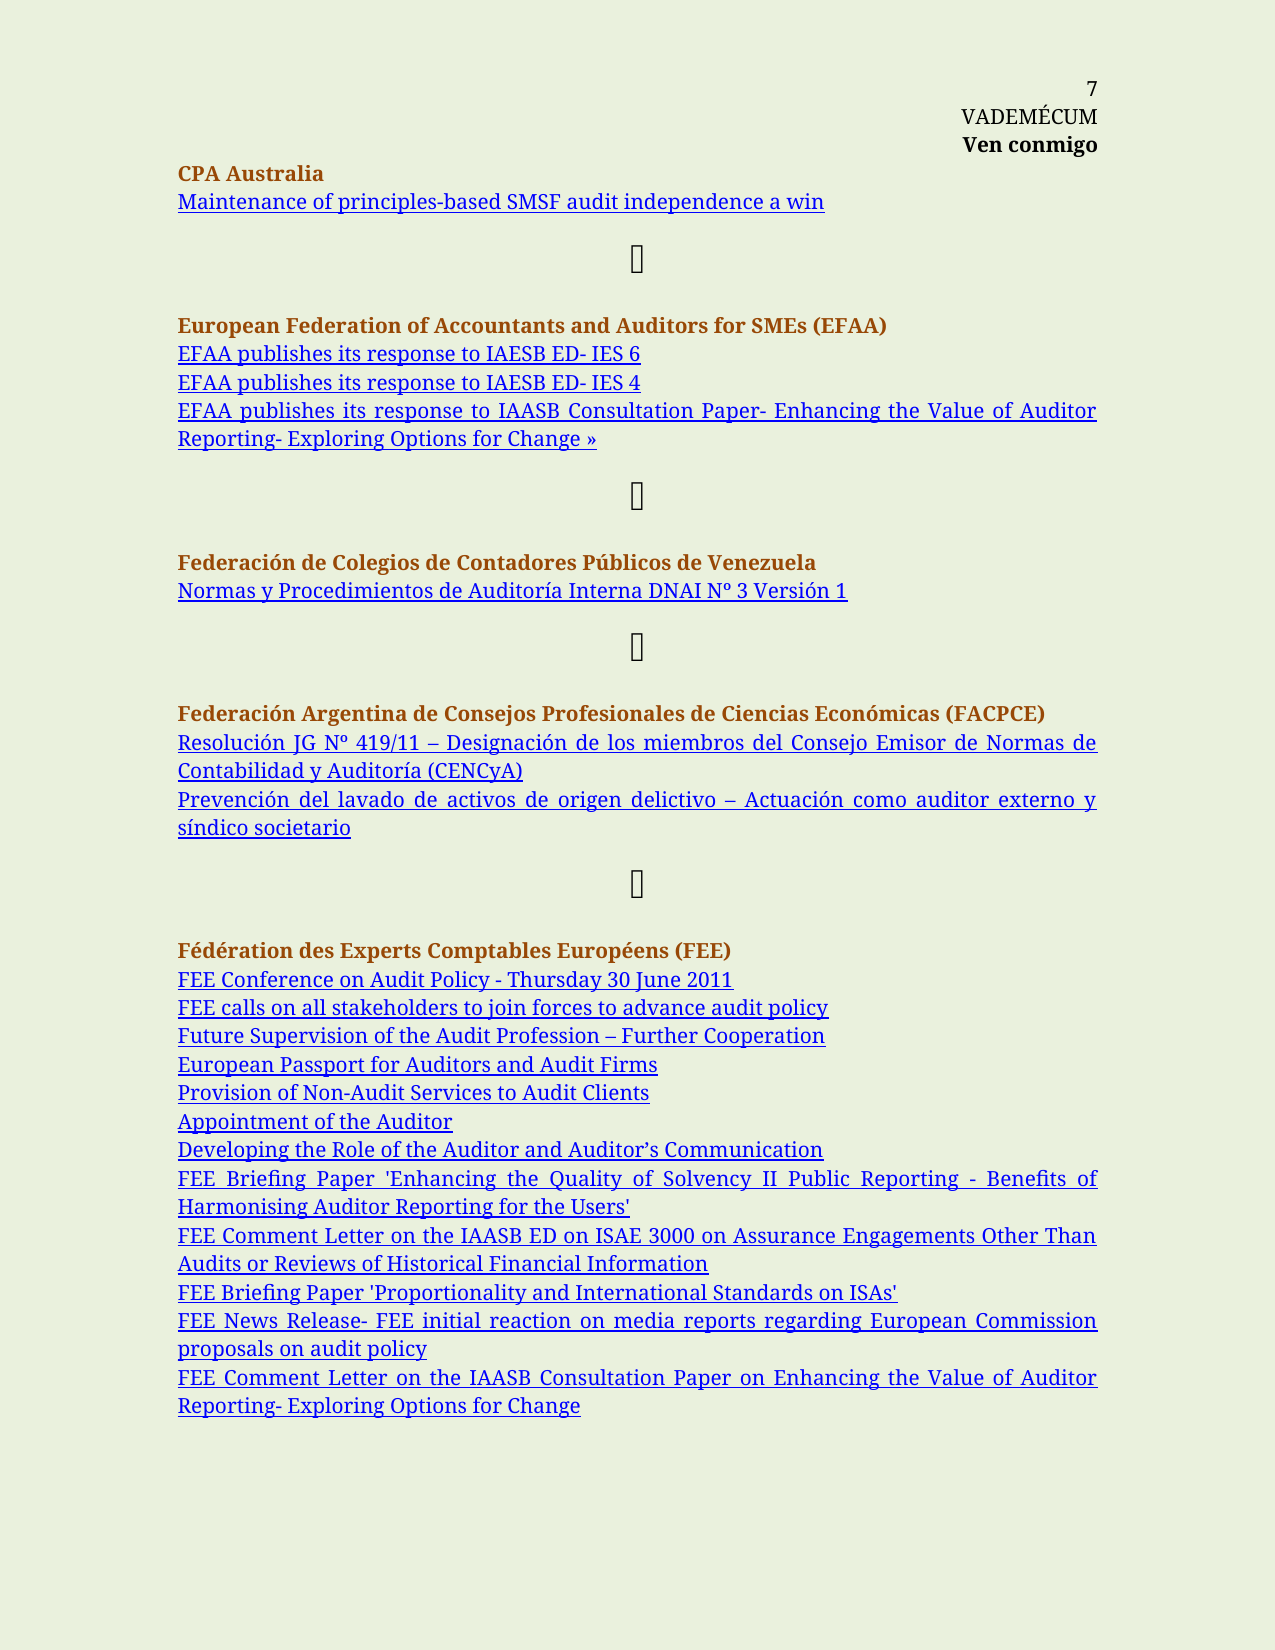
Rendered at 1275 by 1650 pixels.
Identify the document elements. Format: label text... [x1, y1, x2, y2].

text FEE Comment Letter on the IAASB Consultation Paper on Enhancing the Value of Auditor Reporting- Exploring Options for Change [177, 1363, 1098, 1387]
text FEE Briefing Paper 'Enhancing the Quality of Solvency II Public Reporting - Benefits of Harmonising Auditor Reporting for the Users' [177, 1189, 1098, 1221]
text FEE Comment Letter on the IAASB Consultation Paper on Enhancing the Value of Auditor Reporting- Exploring Options for Change [177, 1388, 1098, 1420]
text Developing the Role of the Auditor and Auditor’s Communication [177, 1135, 1098, 1164]
text Future Supervision of the Audit Profession – Further Cooperation [177, 1022, 1098, 1050]
text European Federation of Accountants and Auditors for SMEs (EFAA) [177, 311, 1098, 339]
text FEE News Release- FEE initial reaction on media reports regarding European Commission proposals on audit policy [177, 1306, 1098, 1330]
text EFAA publishes its response to IAASB Consultation Paper- Enhancing the Value of Auditor Reporting- Exploring Options for Change » [177, 396, 1098, 453]
text Appointment of the Auditor [177, 1107, 1098, 1135]
text Resolución JG Nº 419/11 – Designación de los miembros del Consejo Emisor de Normas de Contabilidad y Auditoría (CENCyA) [177, 728, 1098, 752]
text FEE Briefing Paper 'Enhancing the Quality of Solvency II Public Reporting - Benefits of Harmonising Auditor Reporting for the Users' [177, 1164, 1098, 1188]
text Federación Argentina de Consejos Profesionales de Ciencias Económicas (FACPCE) [177, 699, 1098, 728]
text EFAA publishes its response to IAESB ED- IES 6 [177, 339, 1098, 368]
text FEE Comment Letter on the IAASB ED on ISAE 3000 on Assurance Engagements Other Than Audits or Reviews of Historical Financial Information [177, 1221, 1098, 1278]
text Normas y Procedimientos de Auditoría Interna DNAI Nº 3 Versión 1 [177, 576, 1098, 604]
text Prevención del lavado de activos de origen delictivo – Actuación como auditor externo y síndico societario [177, 785, 1098, 842]
text FEE Briefing Paper 'Proportionality and International Standards on ISAs' [177, 1278, 1098, 1306]
text EFAA publishes its response to IAESB ED- IES 4 [177, 368, 1098, 396]
text FEE calls on all stakeholders to join forces to advance audit policy [177, 993, 1098, 1022]
text FEE News Release- FEE initial reaction on media reports regarding European Commission proposals on audit policy [177, 1331, 1098, 1363]
text Provision of Non-Audit Services to Audit Clients [177, 1078, 1098, 1107]
text Maintenance of principles-based SMSF audit independence a win [177, 187, 1098, 216]
text FEE Conference on Audit Policy - Thursday 30 June 2011 [177, 965, 1098, 993]
text Fédération des Experts Comptables Européens (FEE) [177, 936, 1098, 965]
text Resolución JG Nº 419/11 – Designación de los miembros del Consejo Emisor de Normas de Contabilidad y Auditoría (CENCyA) [177, 753, 1098, 785]
text Federación de Colegios de Contadores Públicos de Venezuela [177, 548, 1098, 576]
text European Passport for Auditors and Audit Firms [177, 1050, 1098, 1078]
text CPA Australia [177, 159, 1098, 187]
